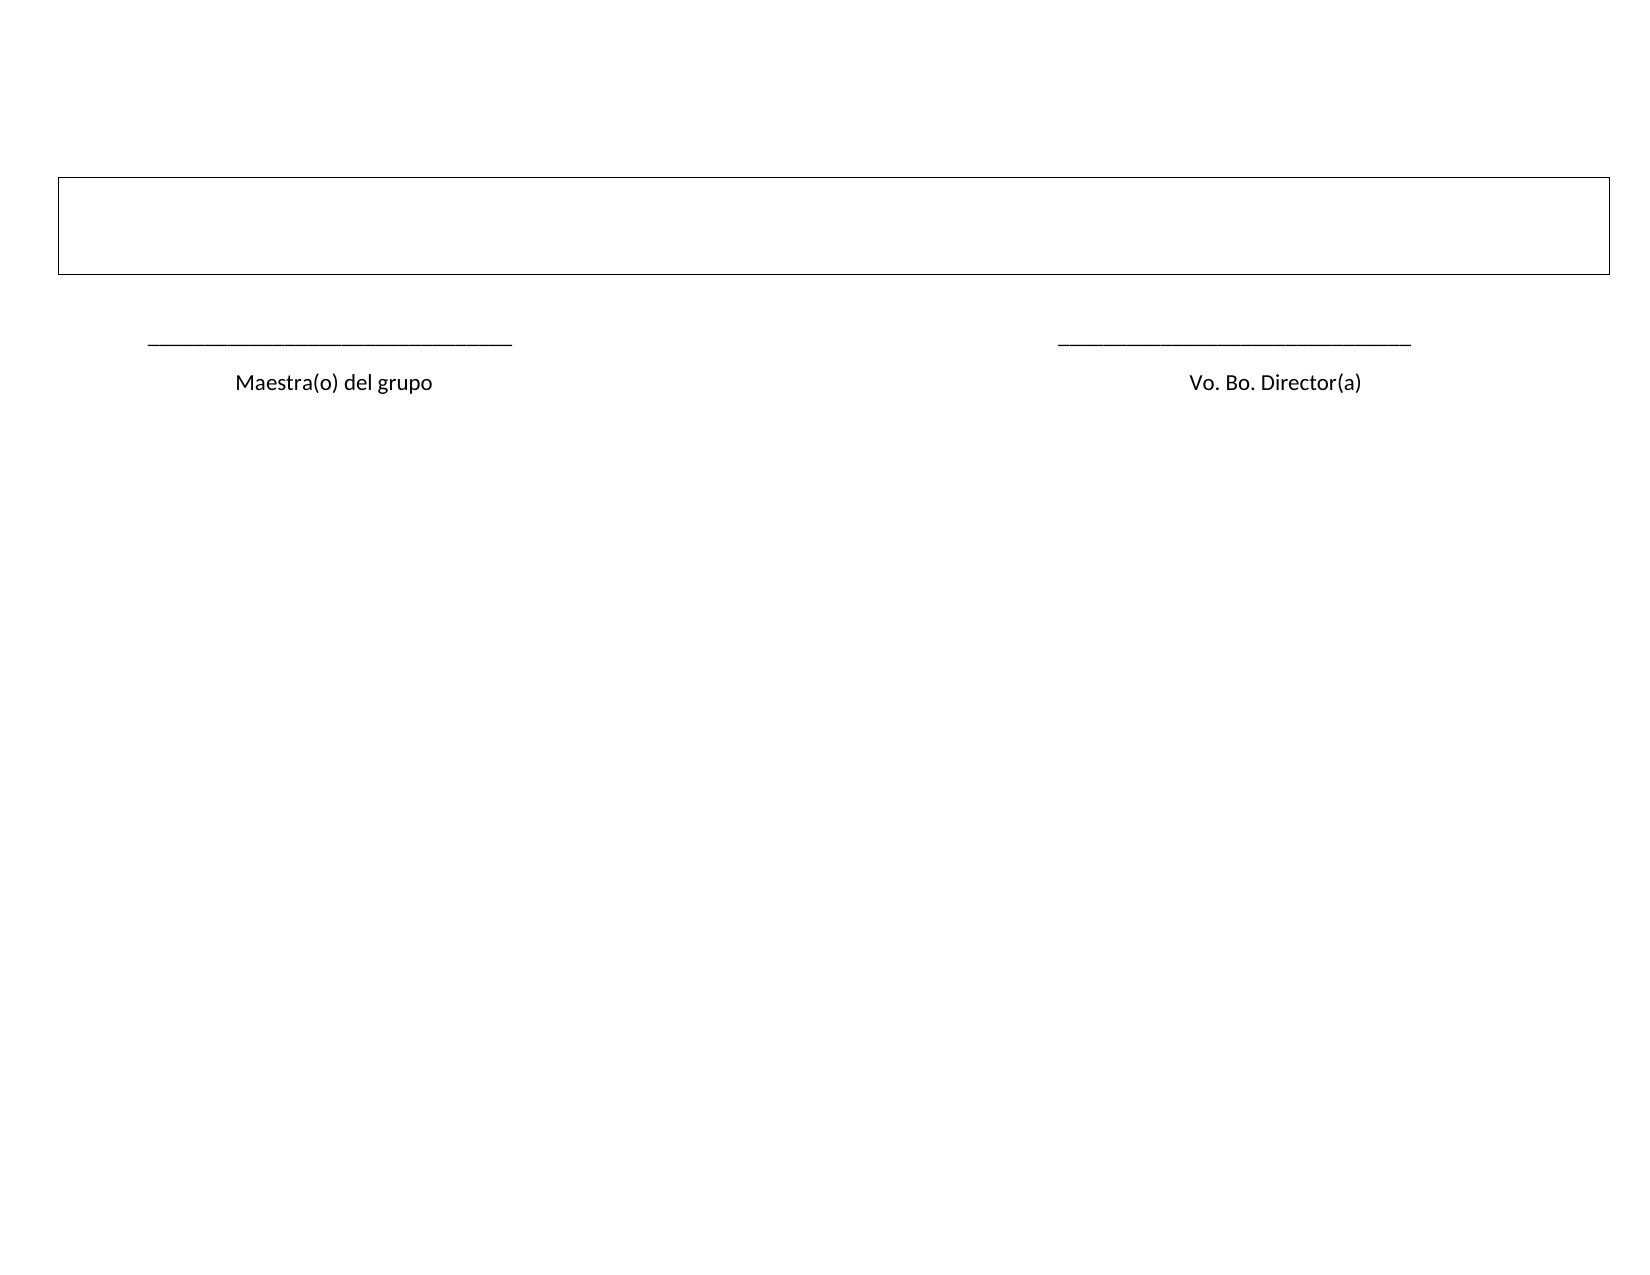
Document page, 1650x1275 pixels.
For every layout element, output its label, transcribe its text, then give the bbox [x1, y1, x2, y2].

table_cell [59, 178, 1609, 274]
text Maestra(o) del grupo Vo. Bo. Director(a) [148, 368, 1502, 396]
text ________________________________ _______________________________ [148, 322, 1502, 349]
